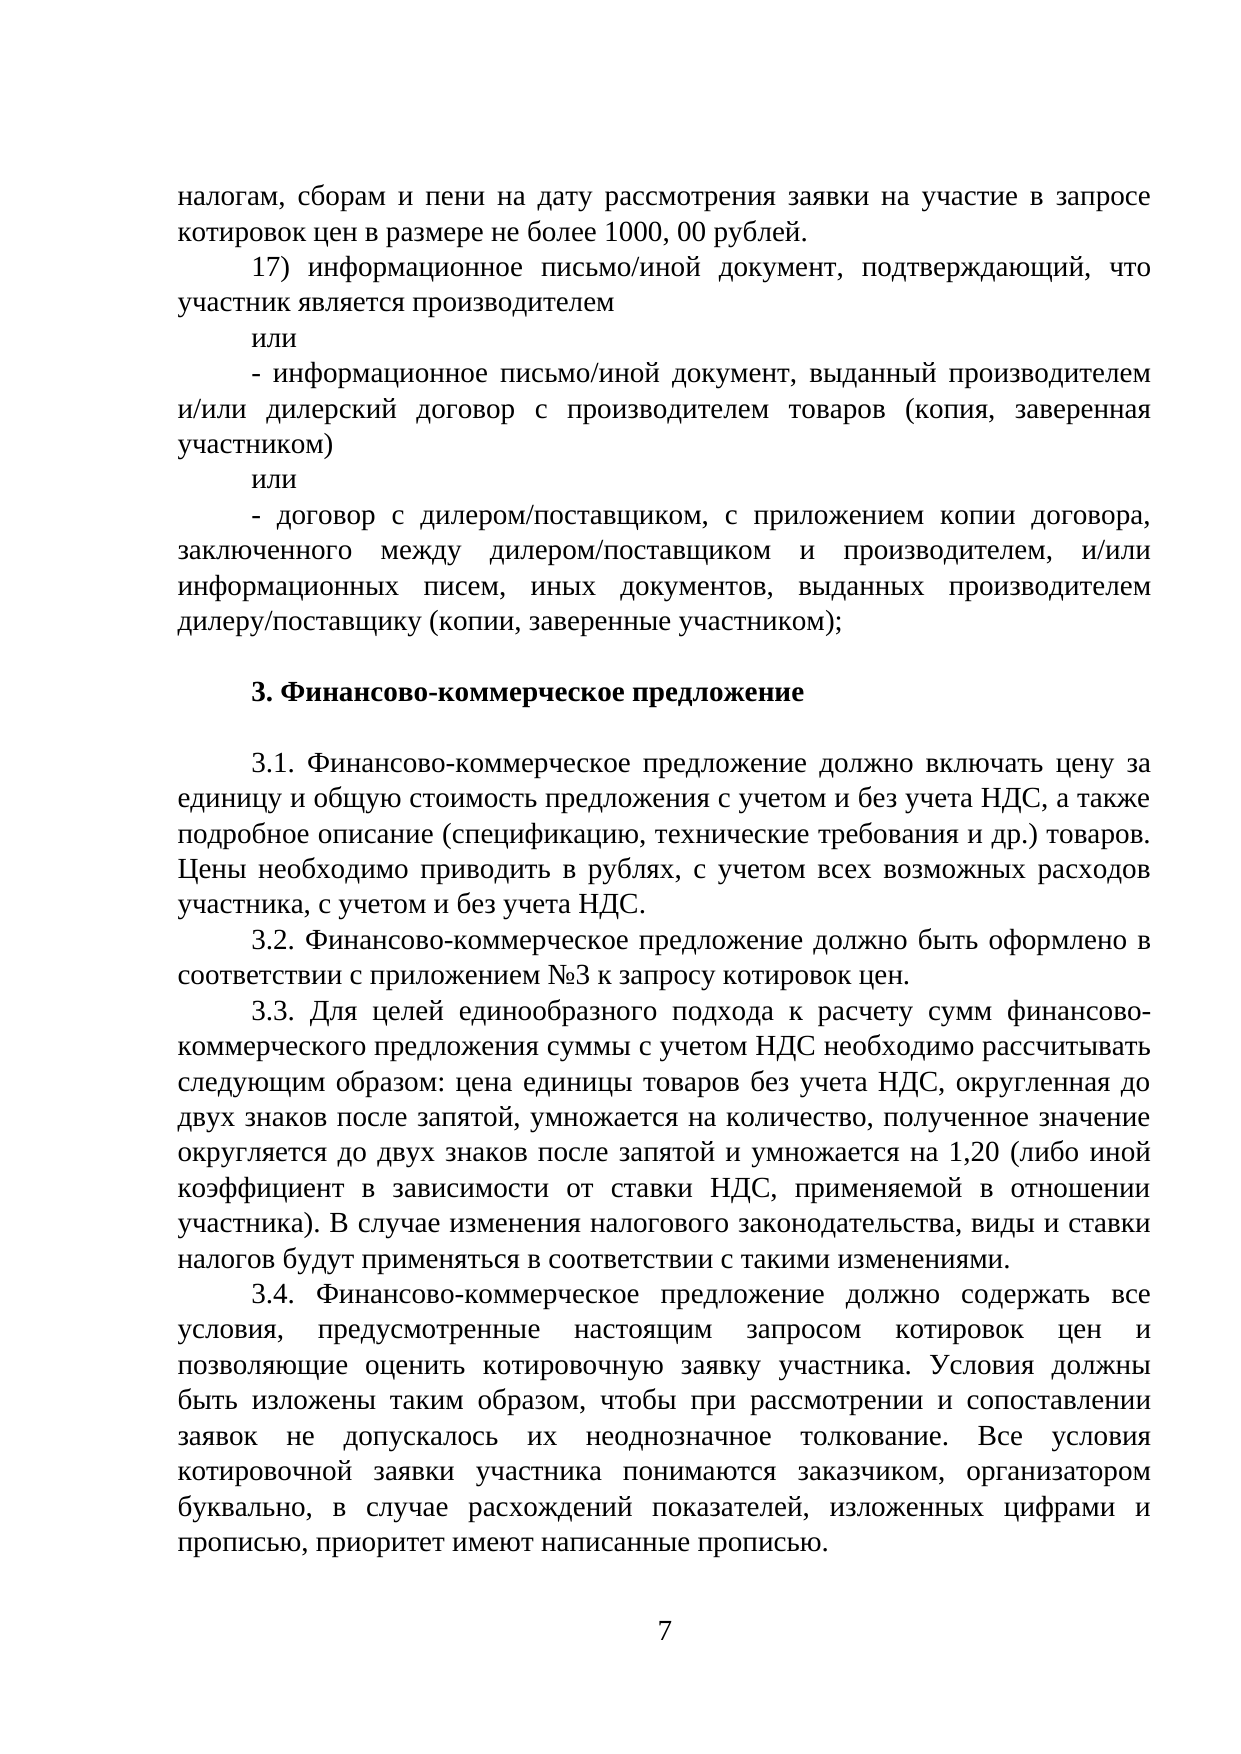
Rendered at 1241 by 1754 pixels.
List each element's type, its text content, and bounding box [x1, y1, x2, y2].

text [177, 177, 1152, 248]
text - информационное письмо/иной документ, выданный производителем и/или дилерский договор с производителем товаров (копия, заверенная участником) [177, 354, 1152, 461]
text 3. Финансово-коммерческое предложение [177, 673, 1152, 708]
list 3.4. Финансово-коммерческое предложение должно содержать все условия, предусмотренные настоящим запросом котировок цен и позволяющие оценить котировочную заявку участника. Условия должны быть изложены таким образом, чтобы при рассмотрении и сопоставлении заявок не допускалось их неоднозначное толкование. Все условия котировочной заявки участника понимаются заказчиком, организатором буквально, в случае расхождений показателей, изложенных цифрами и прописью, приоритет имеют написанные прописью. [177, 1275, 1152, 1558]
list 3.3. Для целей единообразного подхода к расчету сумм финансово-коммерческого предложения суммы с учетом НДС необходимо рассчитывать следующим образом: цена единицы товаров без учета НДС, округленная до двух знаков после запятой, умножается на количество, полученное значение округляется до двух знаков после запятой и умножается на 1,20 (либо иной коэффициент в зависимости от ставки НДС, применяемой в отношении участника). В случае изменения налогового законодательства, виды и ставки налогов будут применяться в соответствии с такими изменениями. [177, 992, 1152, 1275]
text 17) информационное письмо/иной документ, подтверждающий, что участник является производителем [177, 248, 1152, 319]
text или [177, 319, 1152, 354]
text - договор с дилером/поставщиком, с приложением копии договора, заключенного между дилером/поставщиком и производителем, и/или информационных писем, иных документов, выданных производителем дилеру/поставщику (копии, заверенные участником); [177, 496, 1152, 638]
text или [177, 461, 1152, 496]
list 3.1. Финансово-коммерческое предложение должно включать цену за единицу и общую стоимость предложения с учетом и без учета НДС, а также подробное описание (спецификацию, технические требования и др.) товаров. Цены необходимо приводить в рублях, с учетом всех возможных расходов участника, с учетом и без учета НДС. [177, 744, 1152, 921]
list 3.2. Финансово-коммерческое предложение должно быть оформлено в соответствии с приложением №3 к запросу котировок цен. [177, 921, 1152, 992]
